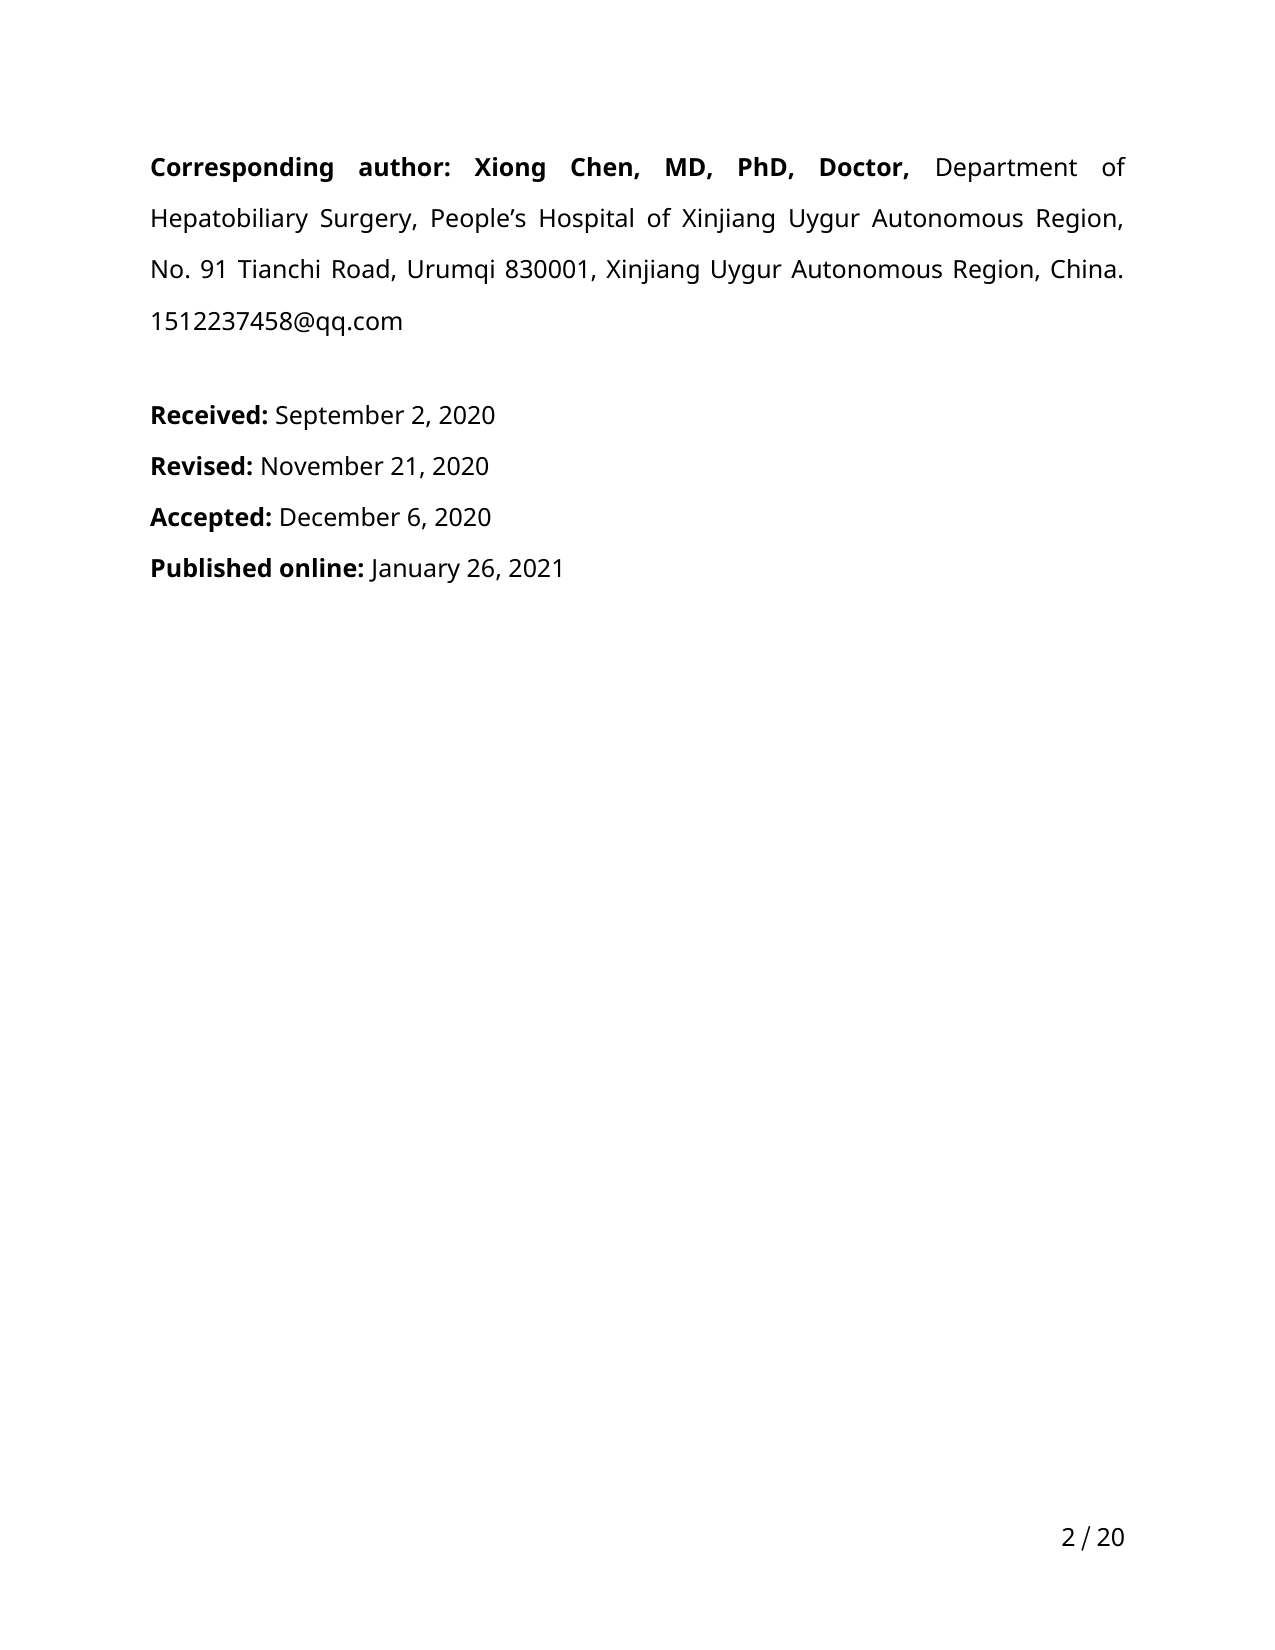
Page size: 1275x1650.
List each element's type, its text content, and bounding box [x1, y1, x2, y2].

text Published online: January 26, 2021 [150, 550, 1125, 584]
text Corresponding author: Xiong Chen, MD, PhD, Doctor, Department of Hepatobiliary Surgery, People’s Hospital of Xinjiang Uygur Autonomous Region, No. 91 Tianchi Road, Urumqi 830001, Xinjiang Uygur Autonomous Region, China. 1512237458@qq.com [150, 150, 1125, 337]
text Accepted: December 6, 2020 [150, 499, 1125, 533]
text Revised: November 21, 2020 [150, 448, 1125, 482]
text Received: September 2, 2020 [150, 397, 1125, 431]
